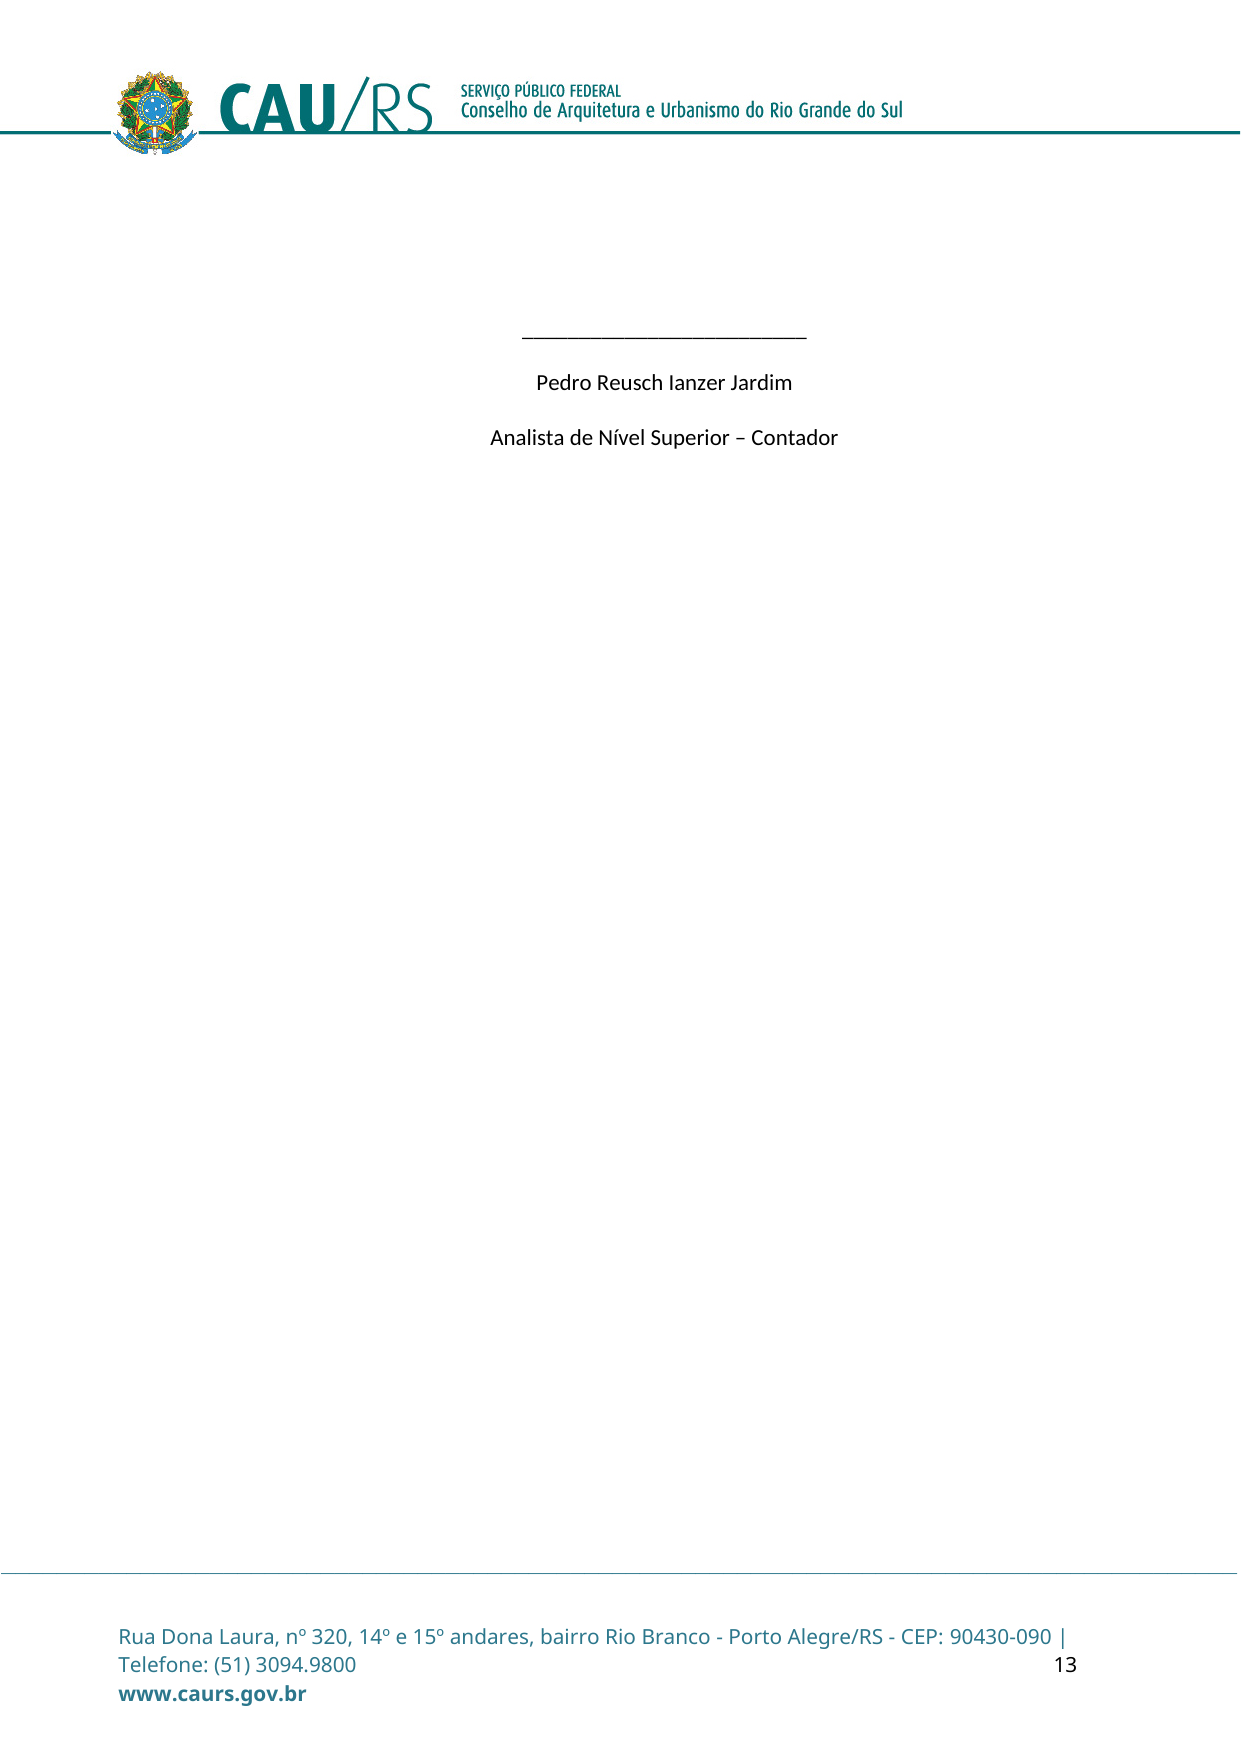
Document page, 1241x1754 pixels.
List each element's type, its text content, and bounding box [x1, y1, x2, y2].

text Pedro Reusch Ianzer Jardim [177, 368, 1152, 397]
text _________________________ [177, 314, 1152, 342]
text Analista de Nível Superior – Contador [177, 423, 1152, 451]
picture [0, 5, 1241, 165]
